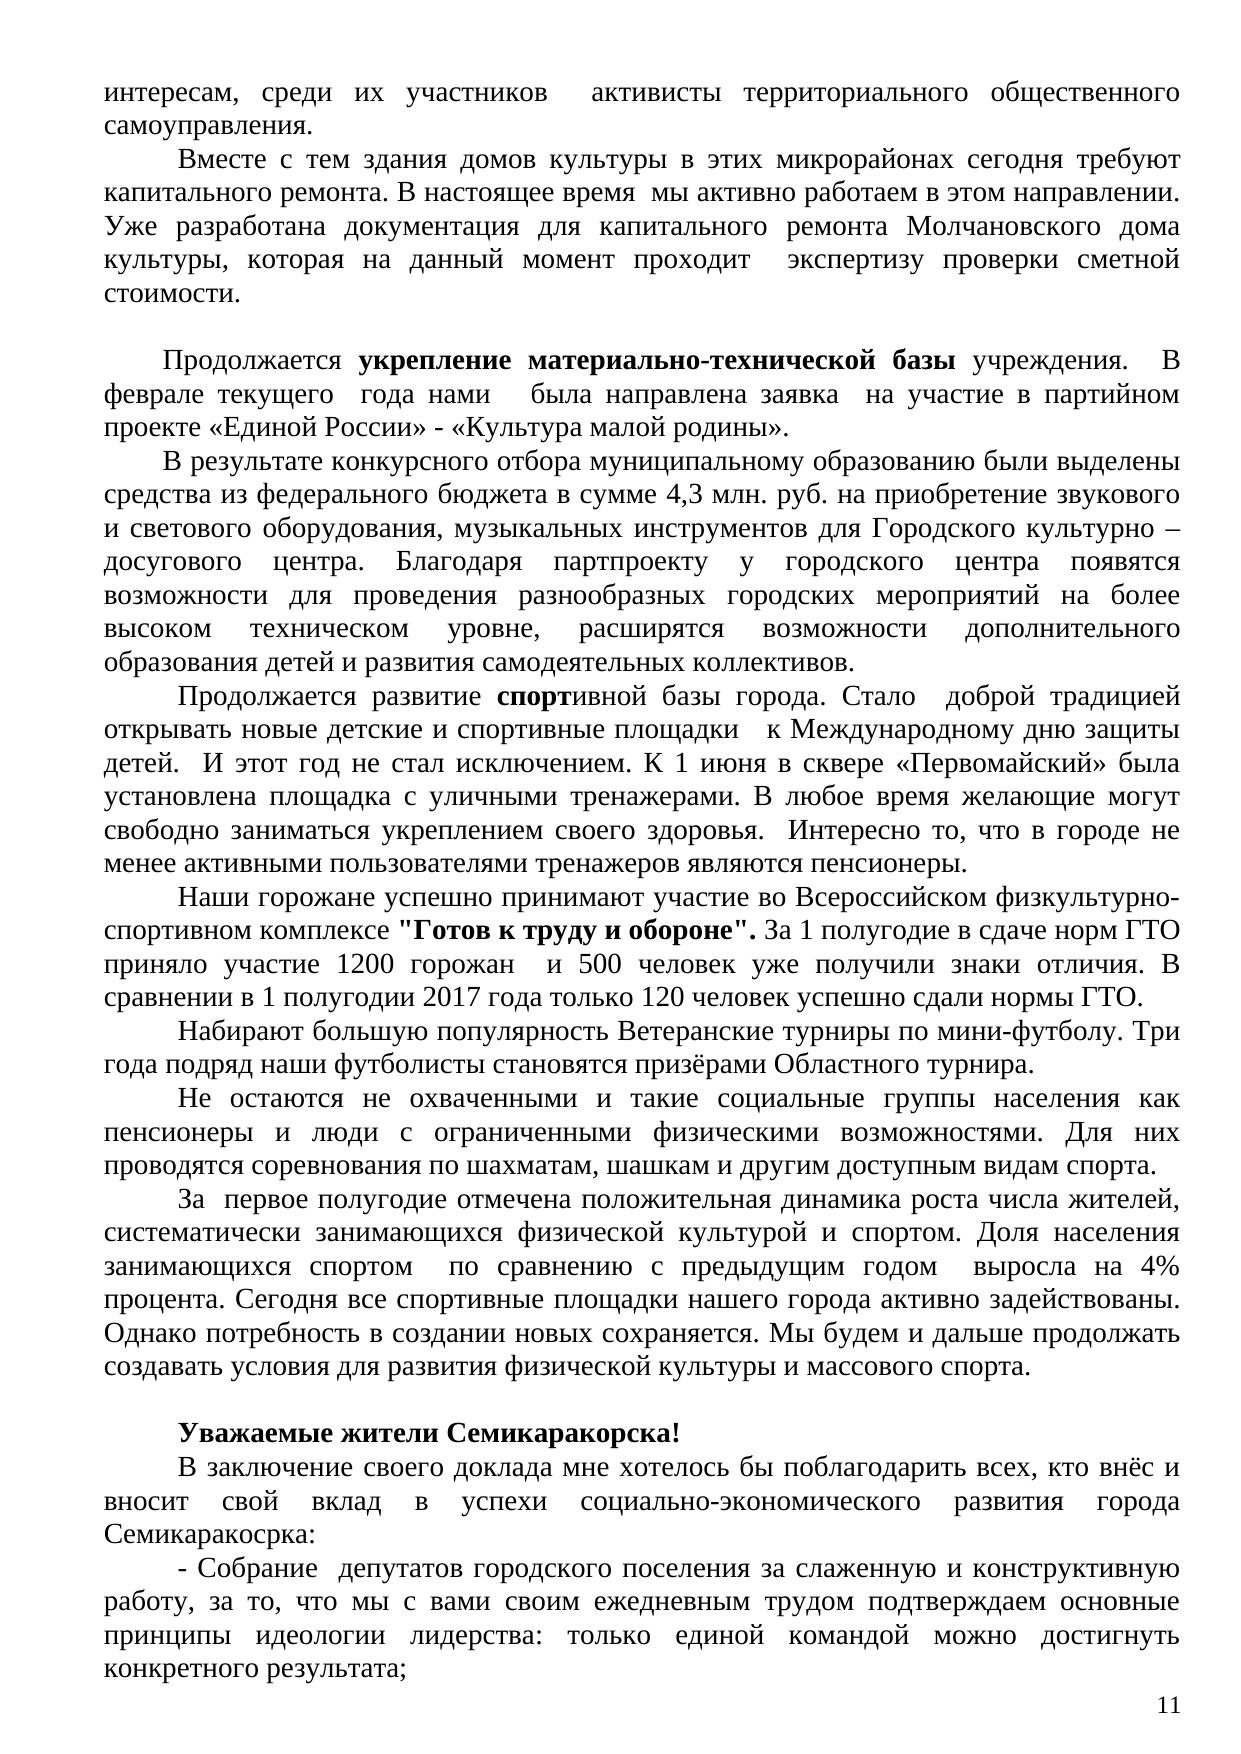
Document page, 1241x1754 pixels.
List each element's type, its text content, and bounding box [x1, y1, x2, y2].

text Наши горожане успешно принимают участие во Всероссийском физкультурно-спортивном комплексе "Готов к труду и обороне". За 1 полугодие в сдаче норм ГТО приняло участие 1200 горожан и 500 человек уже получили знаки отличия. В сравнении в 1 полугодии 2017 года только 120 человек успешно сдали нормы ГТО. [103, 879, 1181, 1013]
text - Собрание депутатов городского поселения за слаженную и конструктивную работу, за то, что мы с вами своим ежедневным трудом подтверждаем основные принципы идеологии лидерства: только единой командой можно достигнуть конкретного результата; [103, 1550, 1181, 1684]
text В результате конкурсного отбора муниципальному образованию были выделены средства из федерального бюджета в сумме 4,3 млн. руб. на приобретение звукового и светового оборудования, музыкальных инструментов для Городского культурно – досугового центра. Благодаря партпроекту у городского центра появятся возможности для проведения разнообразных городских мероприятий на более высоком техническом уровне, расширятся возможности дополнительного образования детей и развития самодеятельных коллективов. [103, 443, 1181, 678]
text Продолжается развитие спортивной базы города. Стало доброй традицией открывать новые детские и спортивные площадки к Международному дню защиты детей. И этот год не стал исключением. К 1 июня в сквере «Первомайский» была установлена площадка с уличными тренажерами. В любое время желающие могут свободно заниматься укреплением своего здоровья. Интересно то, что в городе не менее активными пользователями тренажеров являются пенсионеры. [103, 678, 1181, 879]
text Не остаются не охваченными и такие социальные группы населения как пенсионеры и люди с ограниченными физическими возможностями. Для них проводятся соревнования по шахматам, шашкам и другим доступным видам спорта. [103, 1080, 1181, 1181]
text Продолжается укрепление материально-технической базы учреждения. В феврале текущего года нами была направлена заявка на участие в партийном проекте «Единой России» - «Культура малой родины». [103, 342, 1181, 443]
text В заключение своего доклада мне хотелось бы поблагодарить всех, кто внёс и вносит свой вклад в успехи социально-экономического развития города Семикаракосрка: [103, 1449, 1181, 1550]
text Набирают большую популярность Ветеранские турниры по мини-футболу. Три года подряд наши футболисты становятся призёрами Областного турнира. [103, 1013, 1181, 1080]
text За первое полугодие отмечена положительная динамика роста числа жителей, систематически занимающихся физической культурой и спортом. Доля населения занимающихся спортом по сравнению с предыдущим годом выросла на 4% процента. Сегодня все спортивные площадки нашего города активно задействованы. Однако потребность в создании новых сохраняется. Мы будем и дальше продолжать создавать условия для развития физической культуры и массового спорта. [103, 1181, 1181, 1382]
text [103, 74, 1181, 141]
text Уважаемые жители Семикаракорска! [103, 1416, 1181, 1449]
text Вместе с тем здания домов культуры в этих микрорайонах сегодня требуют капитального ремонта. В настоящее время мы активно работаем в этом направлении. Уже разработана документация для капитального ремонта Молчановского дома культуры, которая на данный момент проходит экспертизу проверки сметной стоимости. [103, 141, 1181, 309]
